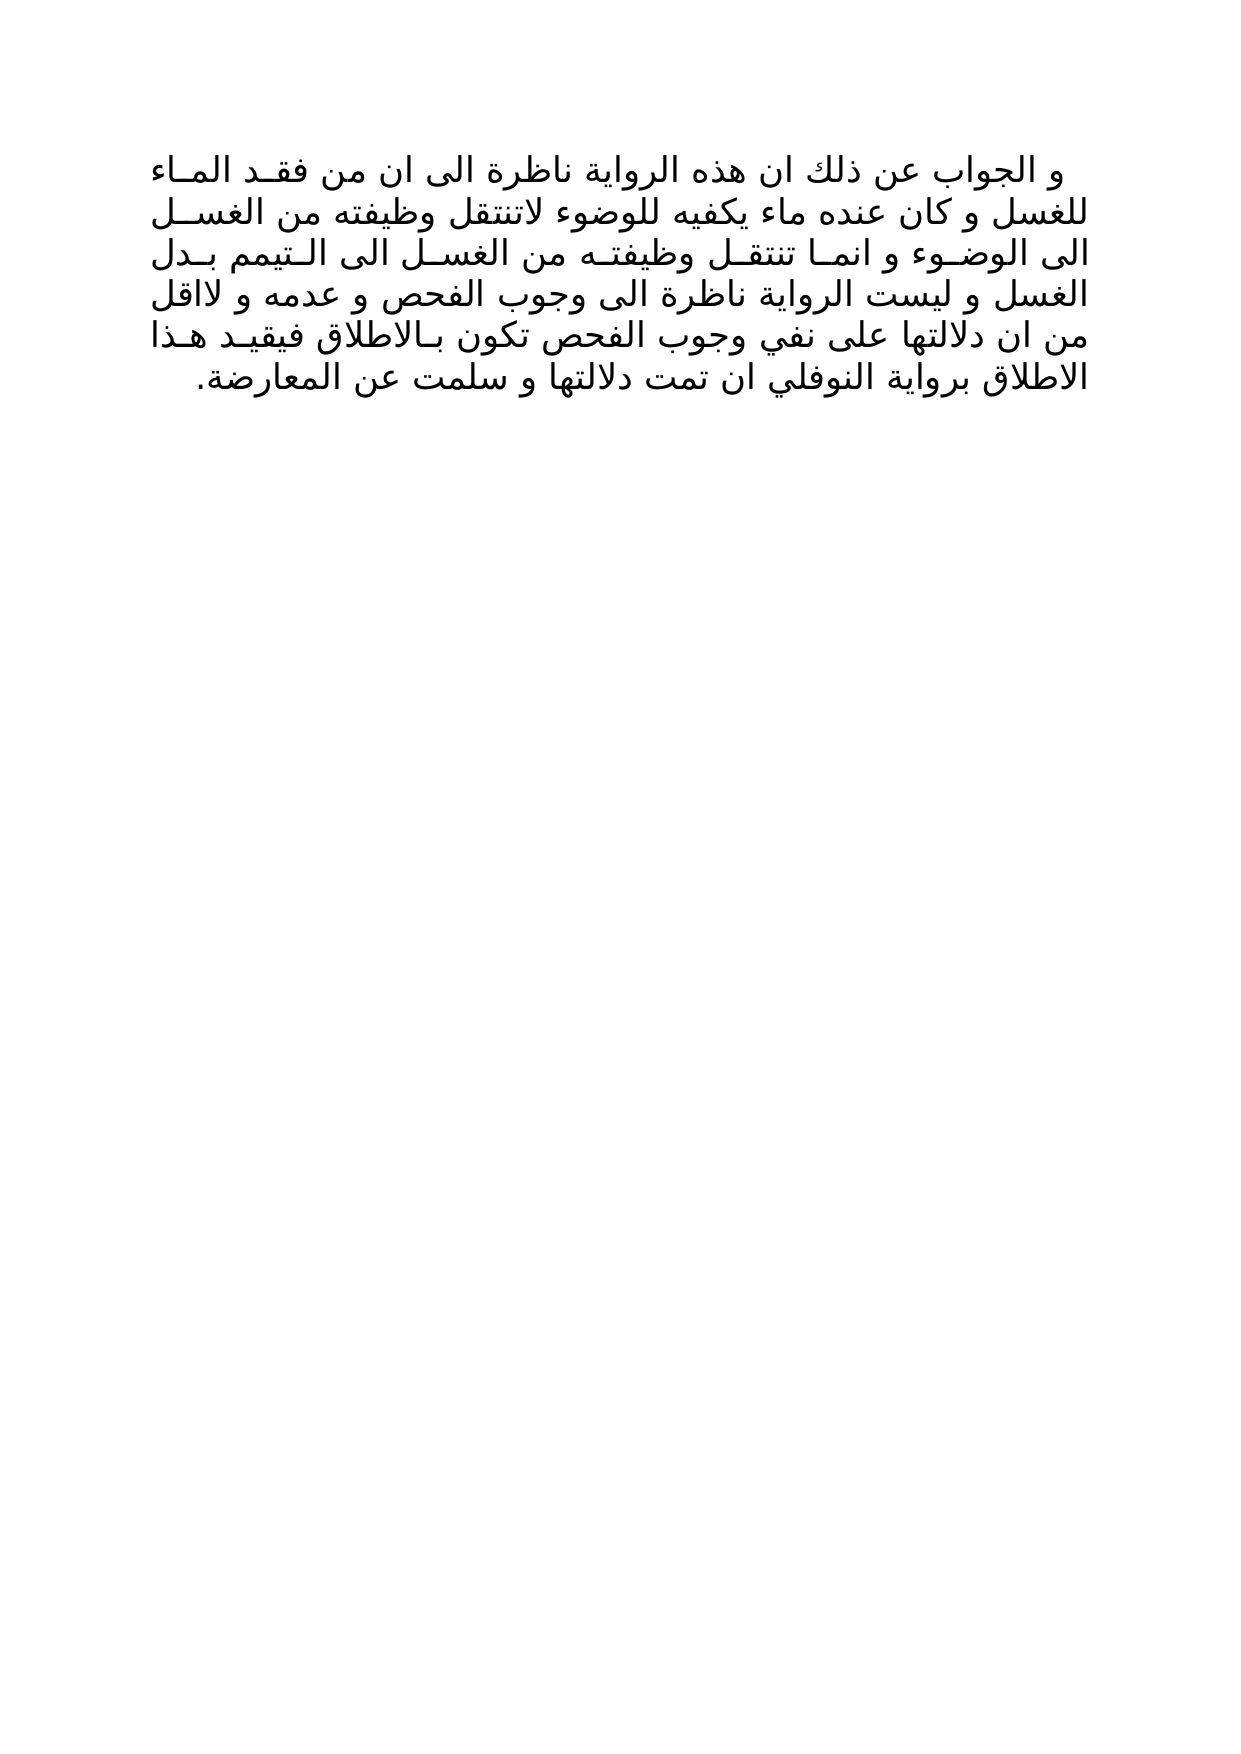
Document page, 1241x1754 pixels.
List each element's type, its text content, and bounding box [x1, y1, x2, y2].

text و الجواب عن ذلك ان هذه الرواية ناظرة الى ان من فقد الماء للغسل و كان عنده ماء يكفيه للوضوء لاتنتقل وظيفته من الغسل الى الوضوء و انما تنتقل وظيفته من الغسل الى التيمم بدل الغسل و ليست الرواية ناظرة الى وجوب الفحص و عدمه و لااقل من ان دلالتها على نفي وجوب الفحص تكون بالاطلاق فيقيد هذا الاطلاق برواية النوفلي ان تمت دلالتها و سلمت عن المعارضة. [150, 150, 1090, 397]
